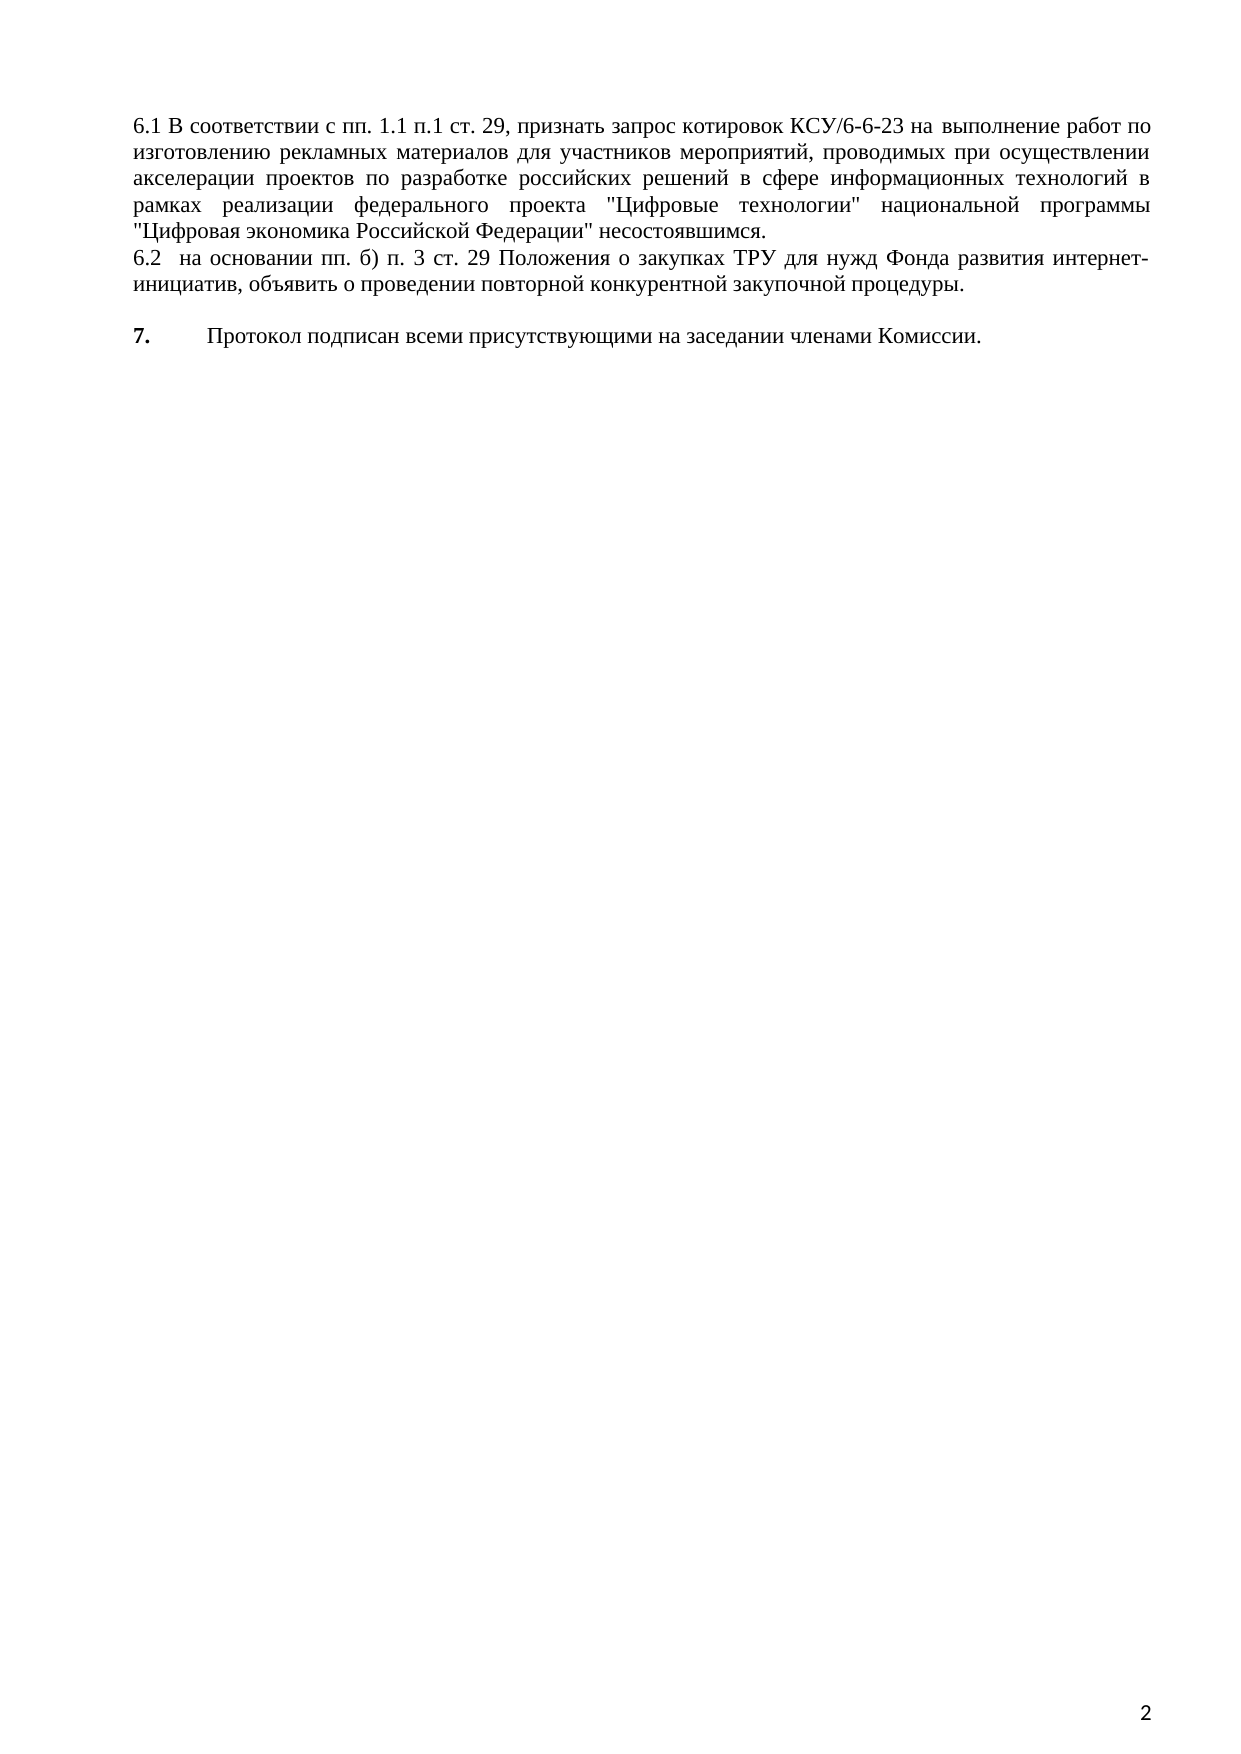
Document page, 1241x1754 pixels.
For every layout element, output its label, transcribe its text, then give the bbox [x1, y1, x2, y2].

list на основании пп. б) п. 3 ст. 29 Положения о закупках ТРУ для нужд Фонда развития интернет-инициатив, объявить о проведении повторной конкурентной закупочной процедуры. [133, 243, 1152, 296]
list Протокол подписан всеми присутствующими на заседании членами Комиссии. [133, 323, 1152, 349]
text 6.1 В соответствии с пп. 1.1 п.1 ст. 29, признать запрос котировок КСУ/6-6-23 на выполнение работ по изготовлению рекламных материалов для участников мероприятий, проводимых при осуществлении акселерации проектов по разработке российских решений в сфере информационных технологий в рамках реализации федерального проекта "Цифровые технологии" национальной программы "Цифровая экономика Российской Федерации" несостоявшимся. [133, 112, 1152, 243]
